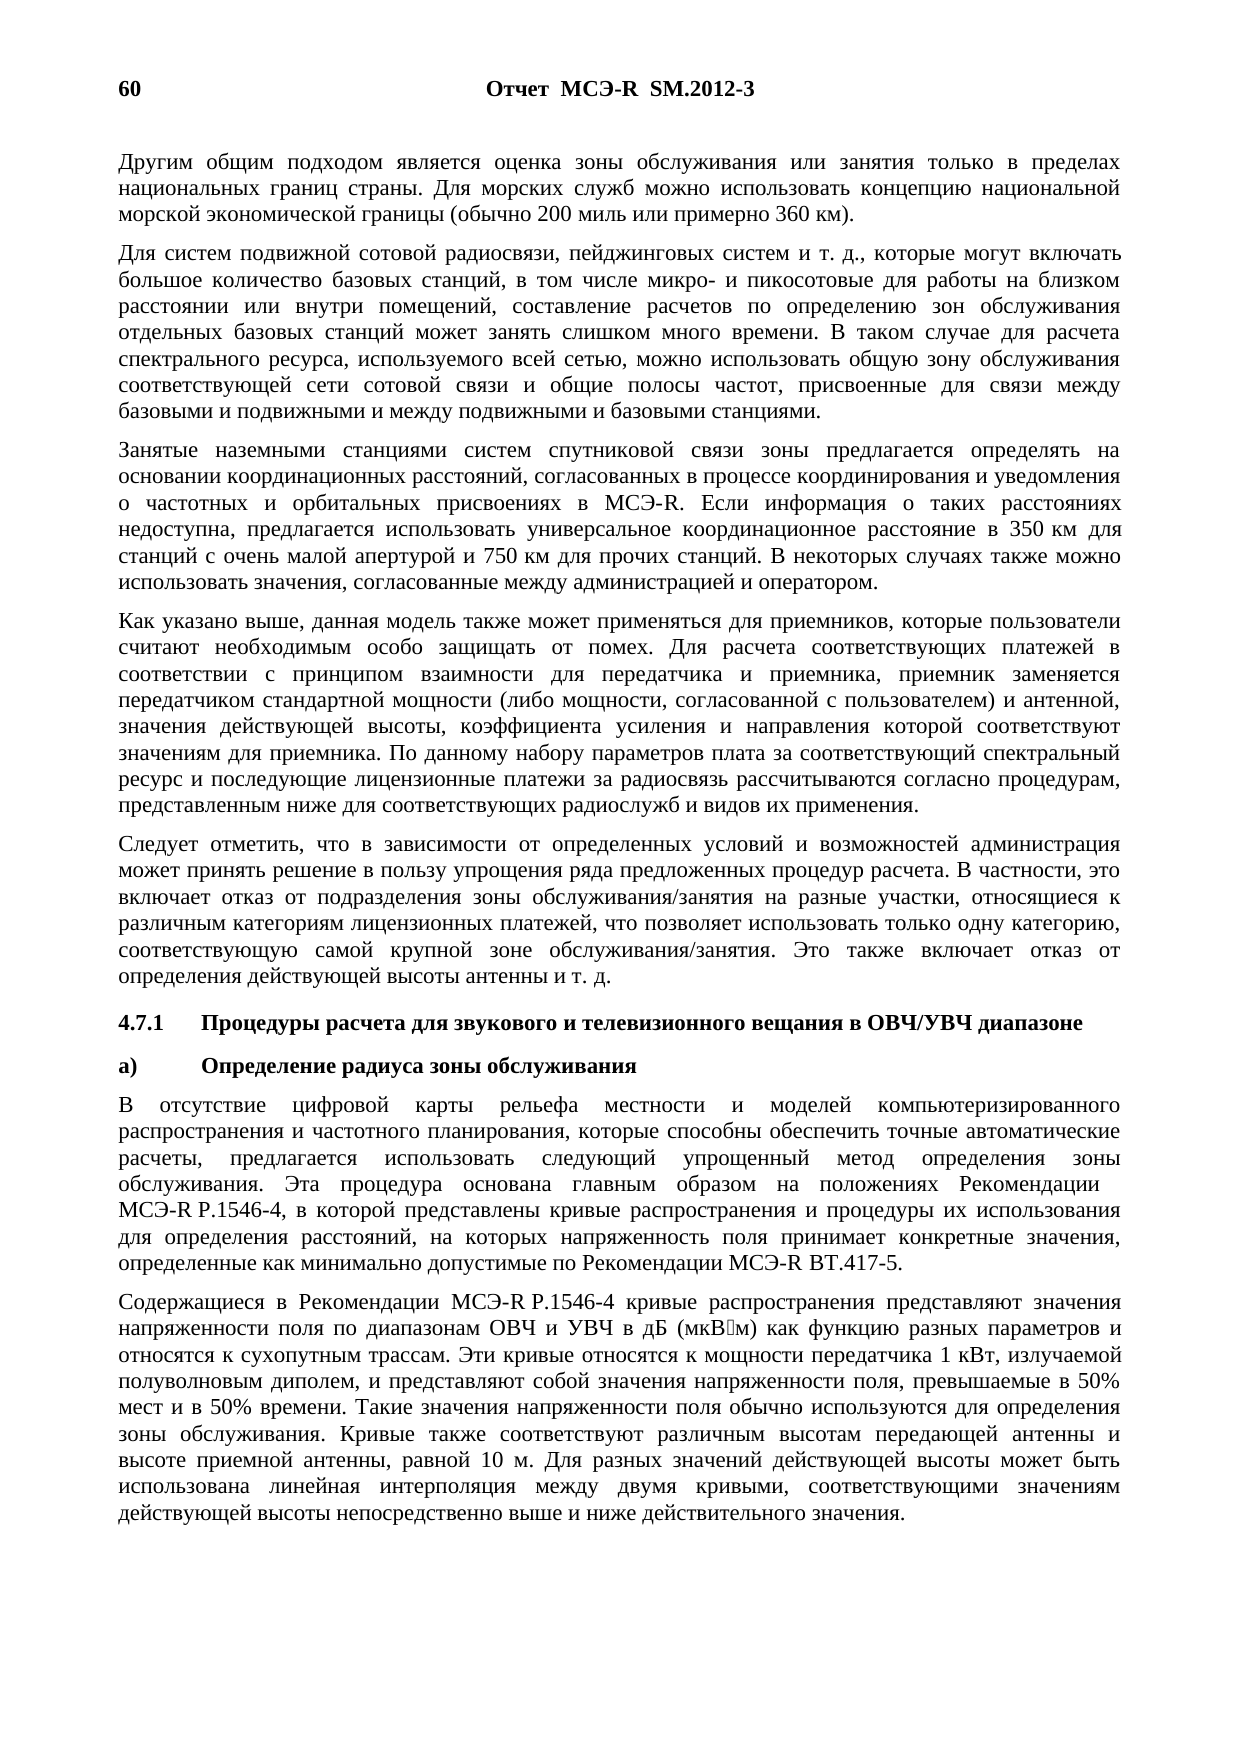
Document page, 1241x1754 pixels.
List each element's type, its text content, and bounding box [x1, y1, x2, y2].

text Занятые наземными станциями систем спутниковой связи зоны предлагается определять на основании координационных расстояний, согласованных в процессе координирования и уведомления о частотных и орбитальных присвоениях в МСЭ-R. Если информация о таких расстояниях недоступна, предлагается использовать универсальное координационное расстояние в 350 км для станций с очень малой апертурой и 750 км для прочих станций. В некоторых случаях также можно использовать значения, согласованные между администрацией и оператором. [118, 436, 1122, 594]
text Для систем подвижной сотовой радиосвязи, пейджинговых систем и т. д., которые могут включать большое количество базовых станций, в том числе микро- и пикосотовые для работы на близком расстоянии или внутри помещений, составление расчетов по определению зон обслуживания отдельных базовых станций может занять слишком много времени. В таком случае для расчета спектрального ресурса, используемого всей сетью, можно использовать общую зону обслуживания соответствующей сети сотовой связи и общие полосы частот, присвоенные для связи между базовыми и подвижными и между подвижными и базовыми станциями. [118, 239, 1122, 424]
text Как указано выше, данная модель также может применяться для приемников, которые пользователи считают необходимым особо защищать от помех. Для расчета соответствующих платежей в соответствии с принципом взаимности для передатчика и приемника, приемник заменяется передатчиком стандартной мощности (либо мощности, согласованной с пользователем) и антенной, значения действующей высоты, коэффициента усиления и направления которой соответствуют значениям для приемника. По данному набору параметров плата за соответствующий спектральный ресурс и последующие лицензионные платежи за радиосвязь рассчитываются согласно процедурам, представленным ниже для соответствующих радиослужб и видов их применения. [118, 607, 1122, 818]
text Другим общим подходом является оценка зоны обслуживания или занятия только в пределах национальных границ страны. Для морских служб можно использовать концепцию национальной морской экономической границы (обычно 200 миль или примерно 360 км). [118, 148, 1122, 227]
text Содержащиеся в Рекомендации МСЭ-R P.1546-4 кривые распространения представляют значения напряженности поля по диапазонам ОВЧ и УВЧ в дБ (мкВм) как функцию разных параметров и относятся к сухопутным трассам. Эти кривые относятся к мощности передатчика 1 кВт, излучаемой полуволновым диполем, и представляют собой значения напряженности поля, превышаемые в 50% мест и в 50% времени. Такие значения напряженности поля обычно используются для определения зоны обслуживания. Кривые также соответствуют различным высотам передающей антенны и высоте приемной антенны, равной 10 м. Для разных значений действующей высоты может быть использована линейная интерполяция между двумя кривыми, соответствующими значениям действующей высоты непосредственно выше и ниже действительного значения. [118, 1288, 1122, 1525]
subtitle 4.7.1 Процедуры расчета для звукового и телевизионного вещания в ОВЧ/УВЧ диапазоне [118, 1009, 1122, 1036]
subtitle а) Определение радиуса зоны обслуживания [118, 1052, 1122, 1078]
text В отсутствие цифровой карты рельефа местности и моделей компьютеризированного распространения и частотного планирования, которые способны обеспечить точные автоматические расчеты, предлагается использовать следующий упрощенный метод определения зоны обслуживания. Эта процедура основана главным образом на положениях Рекомендации МСЭ-R P.1546-4, в которой представлены кривые распространения и процедуры их использования для определения расстояний, на которых напряженность поля принимает конкретные значения, определенные как минимально допустимые по Рекомендации МСЭ-R BT.417-5. [118, 1091, 1122, 1276]
text Следует отметить, что в зависимости от определенных условий и возможностей администрация может принять решение в пользу упрощения ряда предложенных процедур расчета. В частности, это включает отказ от подразделения зоны обслуживания/занятия на разные участки, относящиеся к различным категориям лицензионных платежей, что позволяет использовать только одну категорию, соответствующую самой крупной зоне обслуживания/занятия. Это также включает отказ от определения действующей высоты антенны и т. д. [118, 830, 1122, 988]
